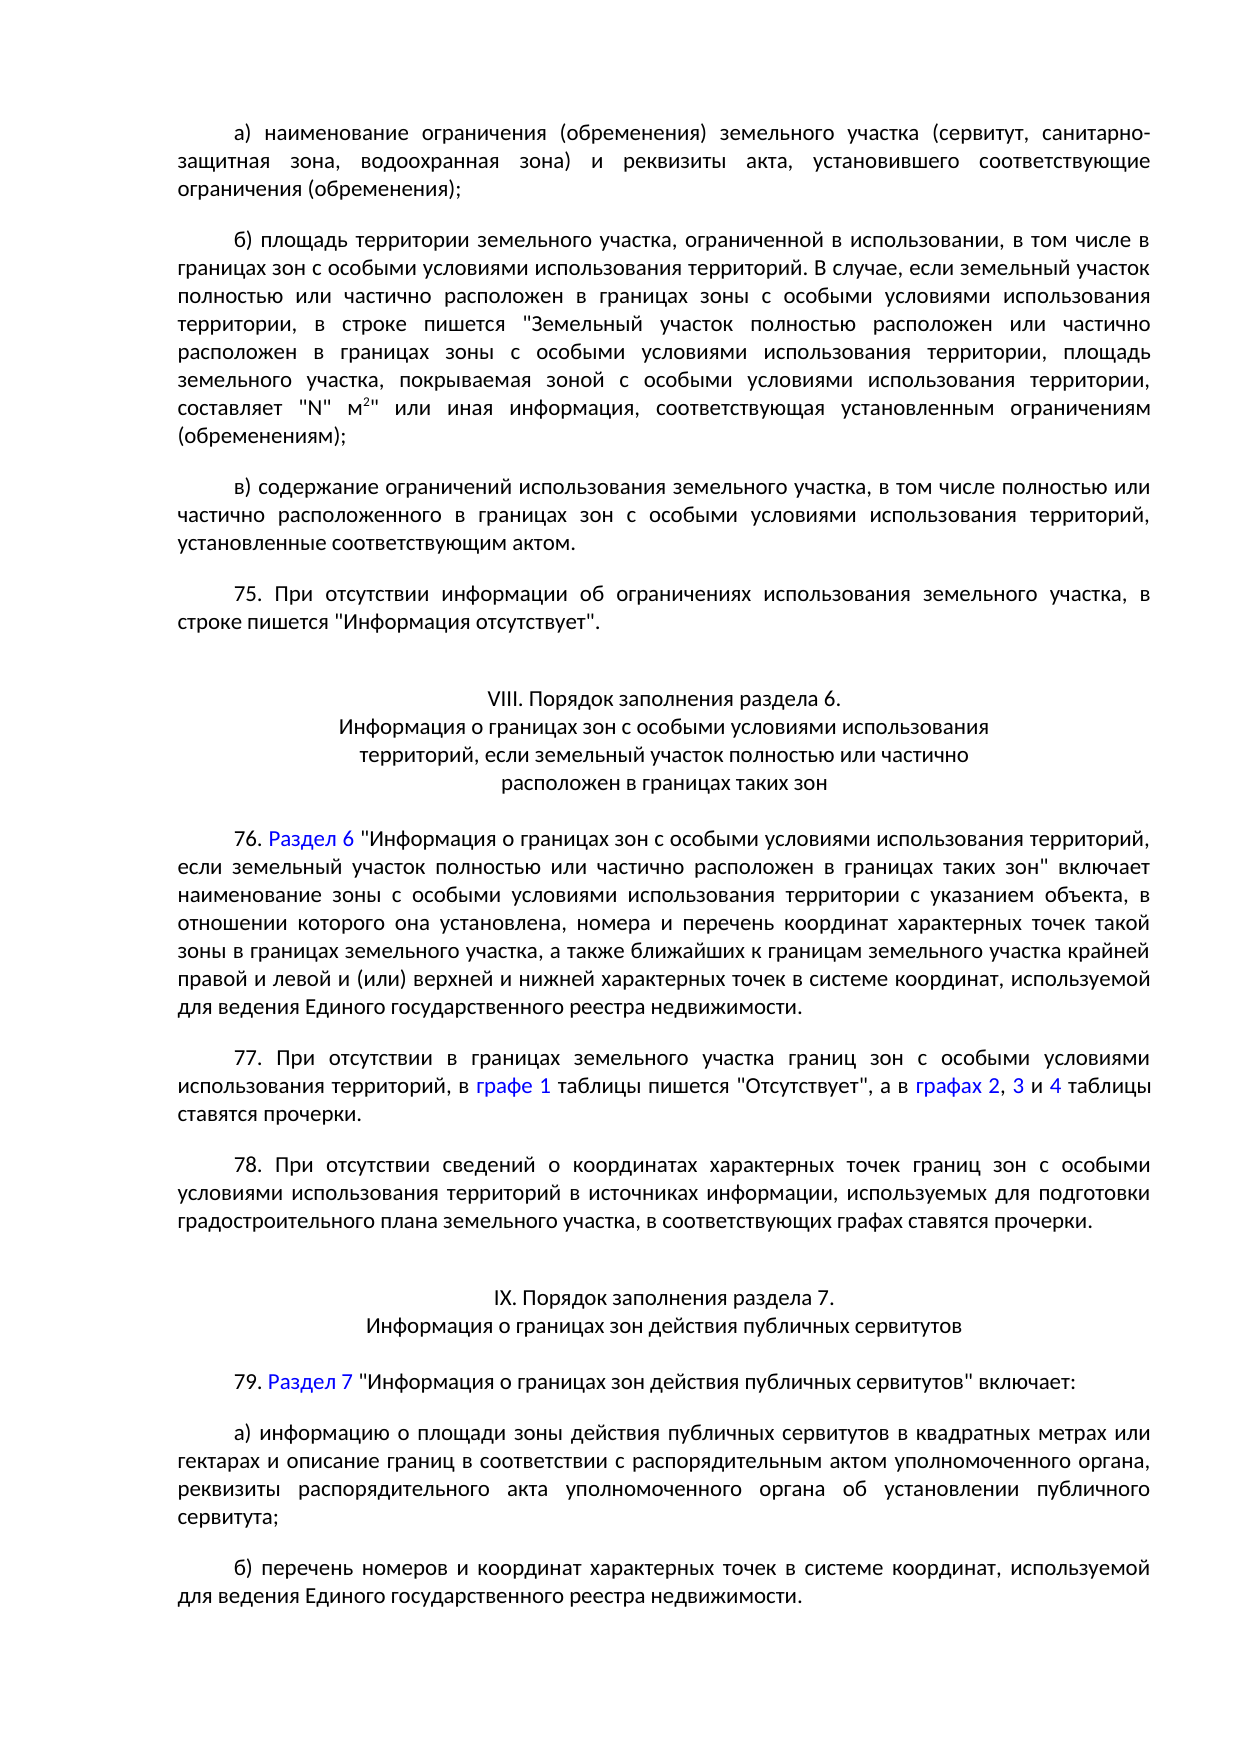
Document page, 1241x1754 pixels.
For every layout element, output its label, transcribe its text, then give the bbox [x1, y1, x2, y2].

text территорий, если земельный участок полностью или частично [177, 740, 1152, 768]
text VIII. Порядок заполнения раздела 6. [177, 684, 1152, 712]
text IX. Порядок заполнения раздела 7. [177, 1283, 1152, 1311]
text Информация о границах зон с особыми условиями использования [177, 712, 1152, 740]
text б) площадь территории земельного участка, ограниченной в использовании, в том числе в границах зон с особыми условиями использования территорий. В случае, если земельный участок полностью или частично расположен в границах зоны с особыми условиями использования территории, в строке пишется "Земельный участок полностью расположен или частично расположен в границах зоны с особыми условиями использования территории, площадь земельного участка, покрываемая зоной с особыми условиями использования территории, составляет "N" м2" или иная информация, соответствующая установленным ограничениям (обременениям); [177, 225, 1152, 449]
text расположен в границах таких зон [177, 768, 1152, 796]
text б) перечень номеров и координат характерных точек в системе координат, используемой для ведения Единого государственного реестра недвижимости. [177, 1553, 1152, 1609]
text в) содержание ограничений использования земельного участка, в том числе полностью или частично расположенного в границах зон с особыми условиями использования территорий, установленные соответствующим актом. [177, 472, 1152, 556]
text 78. При отсутствии сведений о координатах характерных точек границ зон с особыми условиями использования территорий в источниках информации, используемых для подготовки градостроительного плана земельного участка, в соответствующих графах ставятся прочерки. [177, 1150, 1152, 1234]
text 79. Раздел 7 "Информация о границах зон действия публичных сервитутов" включает: [177, 1367, 1152, 1395]
text 76. Раздел 6 "Информация о границах зон с особыми условиями использования территорий, если земельный участок полностью или частично расположен в границах таких зон" включает наименование зоны с особыми условиями использования территории с указанием объекта, в отношении которого она установлена, номера и перечень координат характерных точек такой зоны в границах земельного участка, а также ближайших к границам земельного участка крайней правой и левой и (или) верхней и нижней характерных точек в системе координат, используемой для ведения Единого государственного реестра недвижимости. [177, 824, 1152, 1020]
text а) информацию о площади зоны действия публичных сервитутов в квадратных метрах или гектарах и описание границ в соответствии с распорядительным актом уполномоченного органа, реквизиты распорядительного акта уполномоченного органа об установлении публичного сервитута; [177, 1418, 1152, 1530]
text 75. При отсутствии информации об ограничениях использования земельного участка, в строке пишется "Информация отсутствует". [177, 579, 1152, 635]
text Информация о границах зон действия публичных сервитутов [177, 1311, 1152, 1339]
text 77. При отсутствии в границах земельного участка границ зон с особыми условиями использования территорий, в графе 1 таблицы пишется "Отсутствует", а в графах 2, 3 и 4 таблицы ставятся прочерки. [177, 1043, 1152, 1127]
text а) наименование ограничения (обременения) земельного участка (сервитут, санитарно-защитная зона, водоохранная зона) и реквизиты акта, установившего соответствующие ограничения (обременения); [177, 118, 1152, 202]
